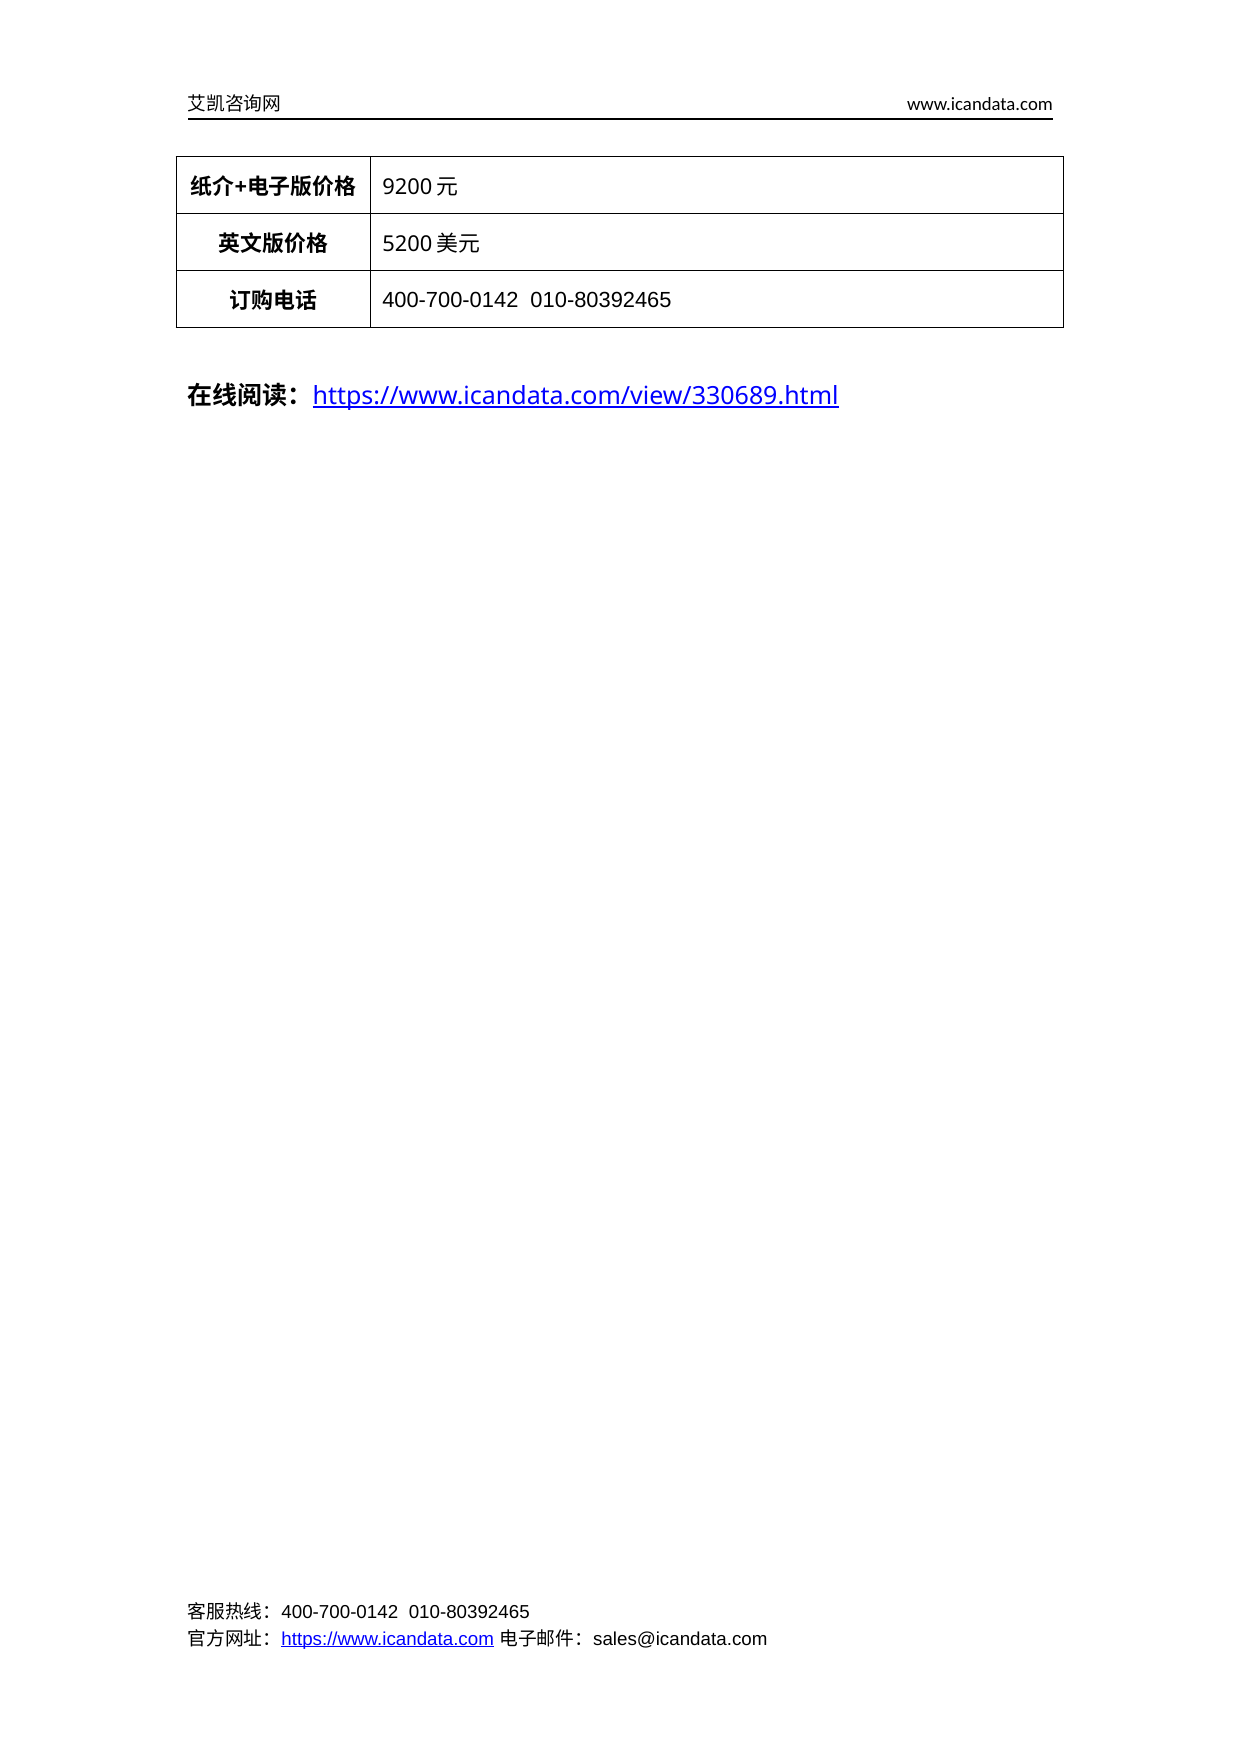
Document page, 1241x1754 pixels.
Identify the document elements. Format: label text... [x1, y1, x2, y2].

text 在线阅读：https://www.icandata.com/view/330689.html [187, 361, 1053, 426]
table_cell 9200元 [371, 157, 1063, 213]
table_cell 纸介+电子版价格 [177, 157, 370, 213]
table_cell 400-700-0142 010-80392465 [371, 271, 1063, 327]
table_cell 英文版价格 [177, 214, 370, 270]
table_cell 订购电话 [177, 271, 370, 327]
table_cell 5200美元 [371, 214, 1063, 270]
